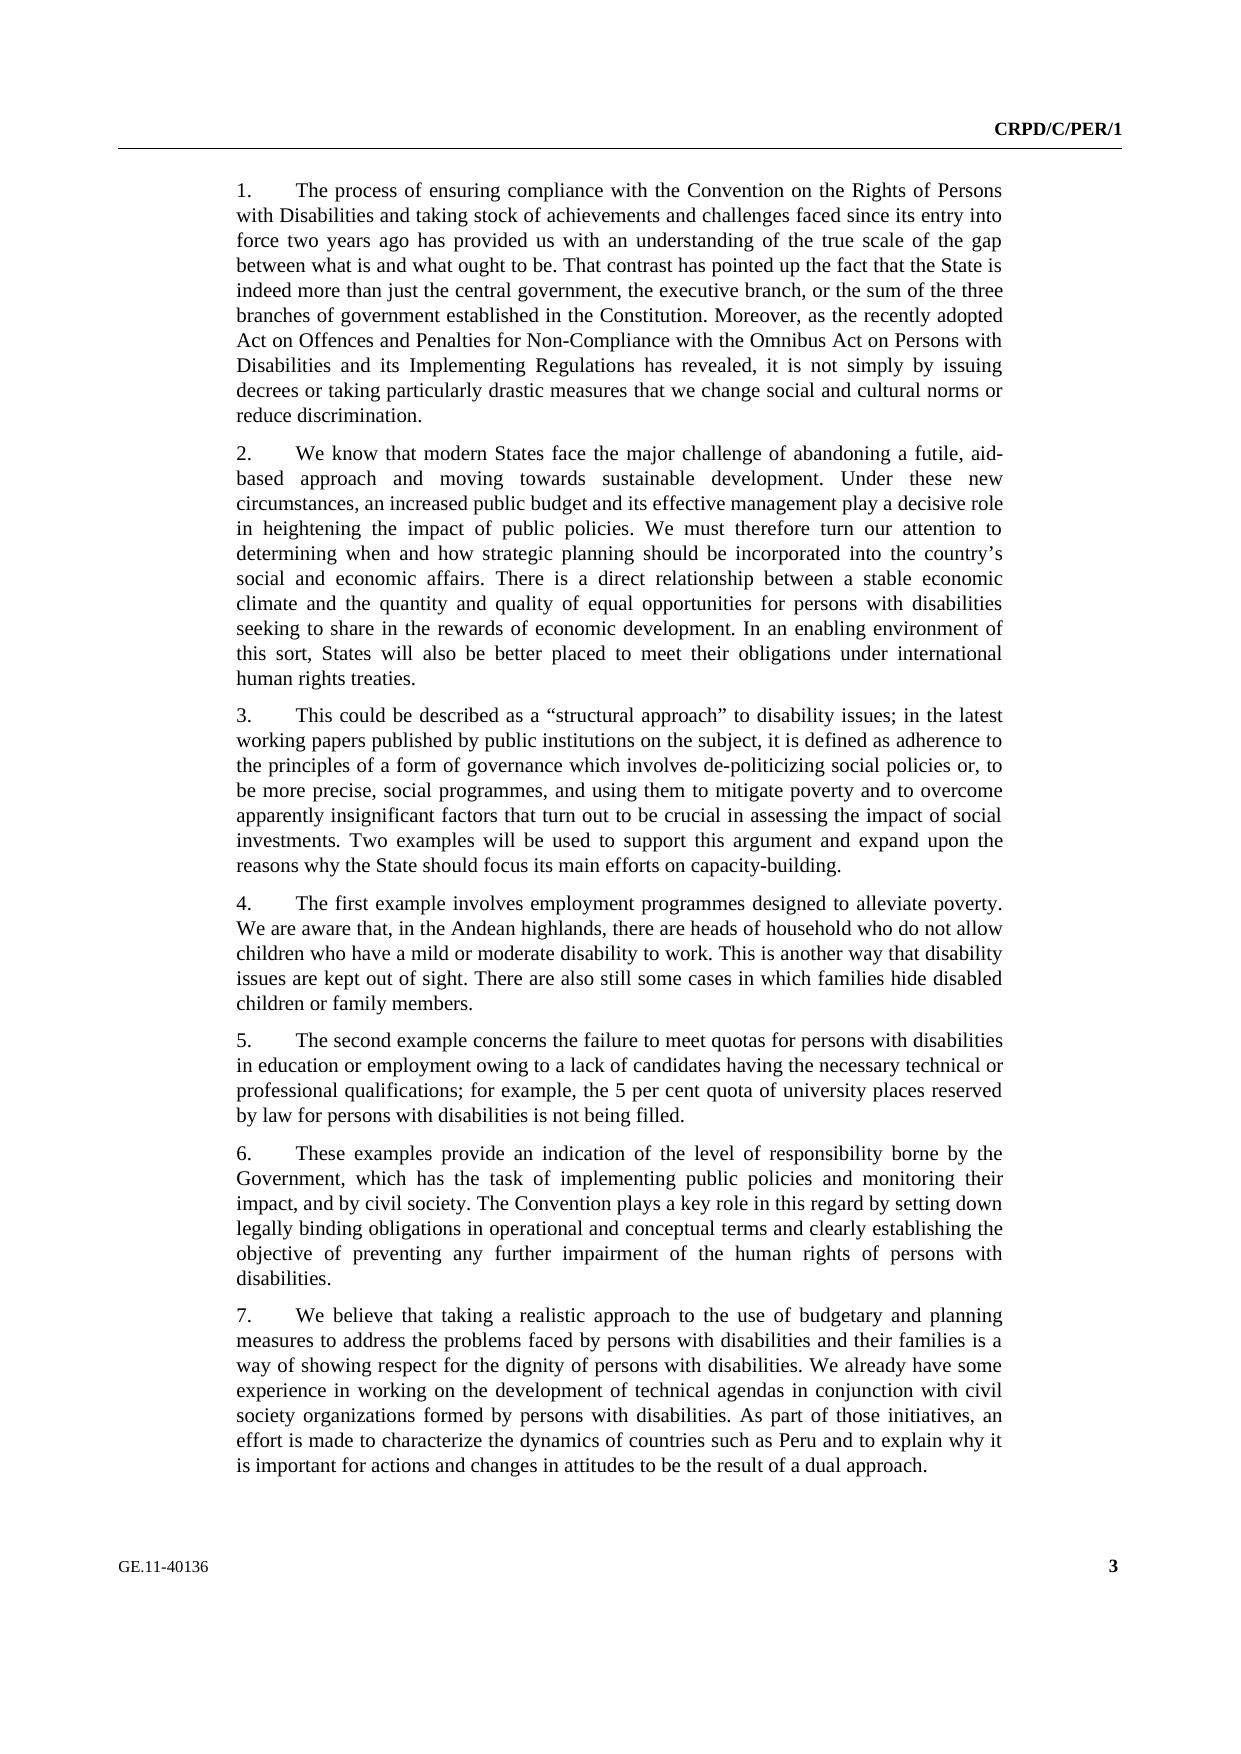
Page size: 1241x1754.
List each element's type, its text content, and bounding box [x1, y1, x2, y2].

text 6. These examples provide an indication of the level of responsibility borne by the Government, which has the task of implementing public policies and monitoring their impact, and by civil society. The Convention plays a key role in this regard by setting down legally binding obligations in operational and conceptual terms and clearly establishing the objective of preventing any further impairment of the human rights of persons with disabilities. [236, 1140, 1004, 1290]
text 1. The process of ensuring compliance with the Convention on the Rights of Persons with Disabilities and taking stock of achievements and challenges faced since its entry into force two years ago has provided us with an understanding of the true scale of the gap between what is and what ought to be. That contrast has pointed up the fact that the State is indeed more than just the central government, the executive branch, or the sum of the three branches of government established in the Constitution. Moreover, as the recently adopted Act on Offences and Penalties for Non-Compliance with the Omnibus Act on Persons with Disabilities and its Implementing Regulations has revealed, it is not simply by issuing decrees or taking particularly drastic measures that we change social and cultural norms or reduce discrimination. [236, 177, 1004, 427]
text 4. The first example involves employment programmes designed to alleviate poverty. We are aware that, in the Andean highlands, there are heads of household who do not allow children who have a mild or moderate disability to work. This is another way that disability issues are kept out of sight. There are also still some cases in which families hide disabled children or family members. [236, 890, 1004, 1015]
text 2. We know that modern States face the major challenge of abandoning a futile, aid-based approach and moving towards sustainable development. Under these new circumstances, an increased public budget and its effective management play a decisive role in heightening the impact of public policies. We must therefore turn our attention to determining when and how strategic planning should be incorporated into the country’s social and economic affairs. There is a direct relationship between a stable economic climate and the quantity and quality of equal opportunities for persons with disabilities seeking to share in the rewards of economic development. In an enabling environment of this sort, States will also be better placed to meet their obligations under international human rights treaties. [236, 440, 1004, 690]
text 7. We believe that taking a realistic approach to the use of budgetary and planning measures to address the problems faced by persons with disabilities and their families is a way of showing respect for the dignity of persons with disabilities. We already have some experience in working on the development of technical agendas in conjunction with civil society organizations formed by persons with disabilities. As part of those initiatives, an effort is made to characterize the dynamics of countries such as Peru and to explain why it is important for actions and changes in attitudes to be the result of a dual approach. [236, 1302, 1004, 1477]
text 5. The second example concerns the failure to meet quotas for persons with disabilities in education or employment owing to a lack of candidates having the necessary technical or professional qualifications; for example, the 5 per cent quota of university places reserved by law for persons with disabilities is not being filled. [236, 1027, 1004, 1127]
text 3. This could be described as a “structural approach” to disability issues; in the latest working papers published by public institutions on the subject, it is defined as adherence to the principles of a form of governance which involves de-politicizing social policies or, to be more precise, social programmes, and using them to mitigate poverty and to overcome apparently insignificant factors that turn out to be crucial in assessing the impact of social investments. Two examples will be used to support this argument and expand upon the reasons why the State should focus its main efforts on capacity-building. [236, 702, 1004, 877]
